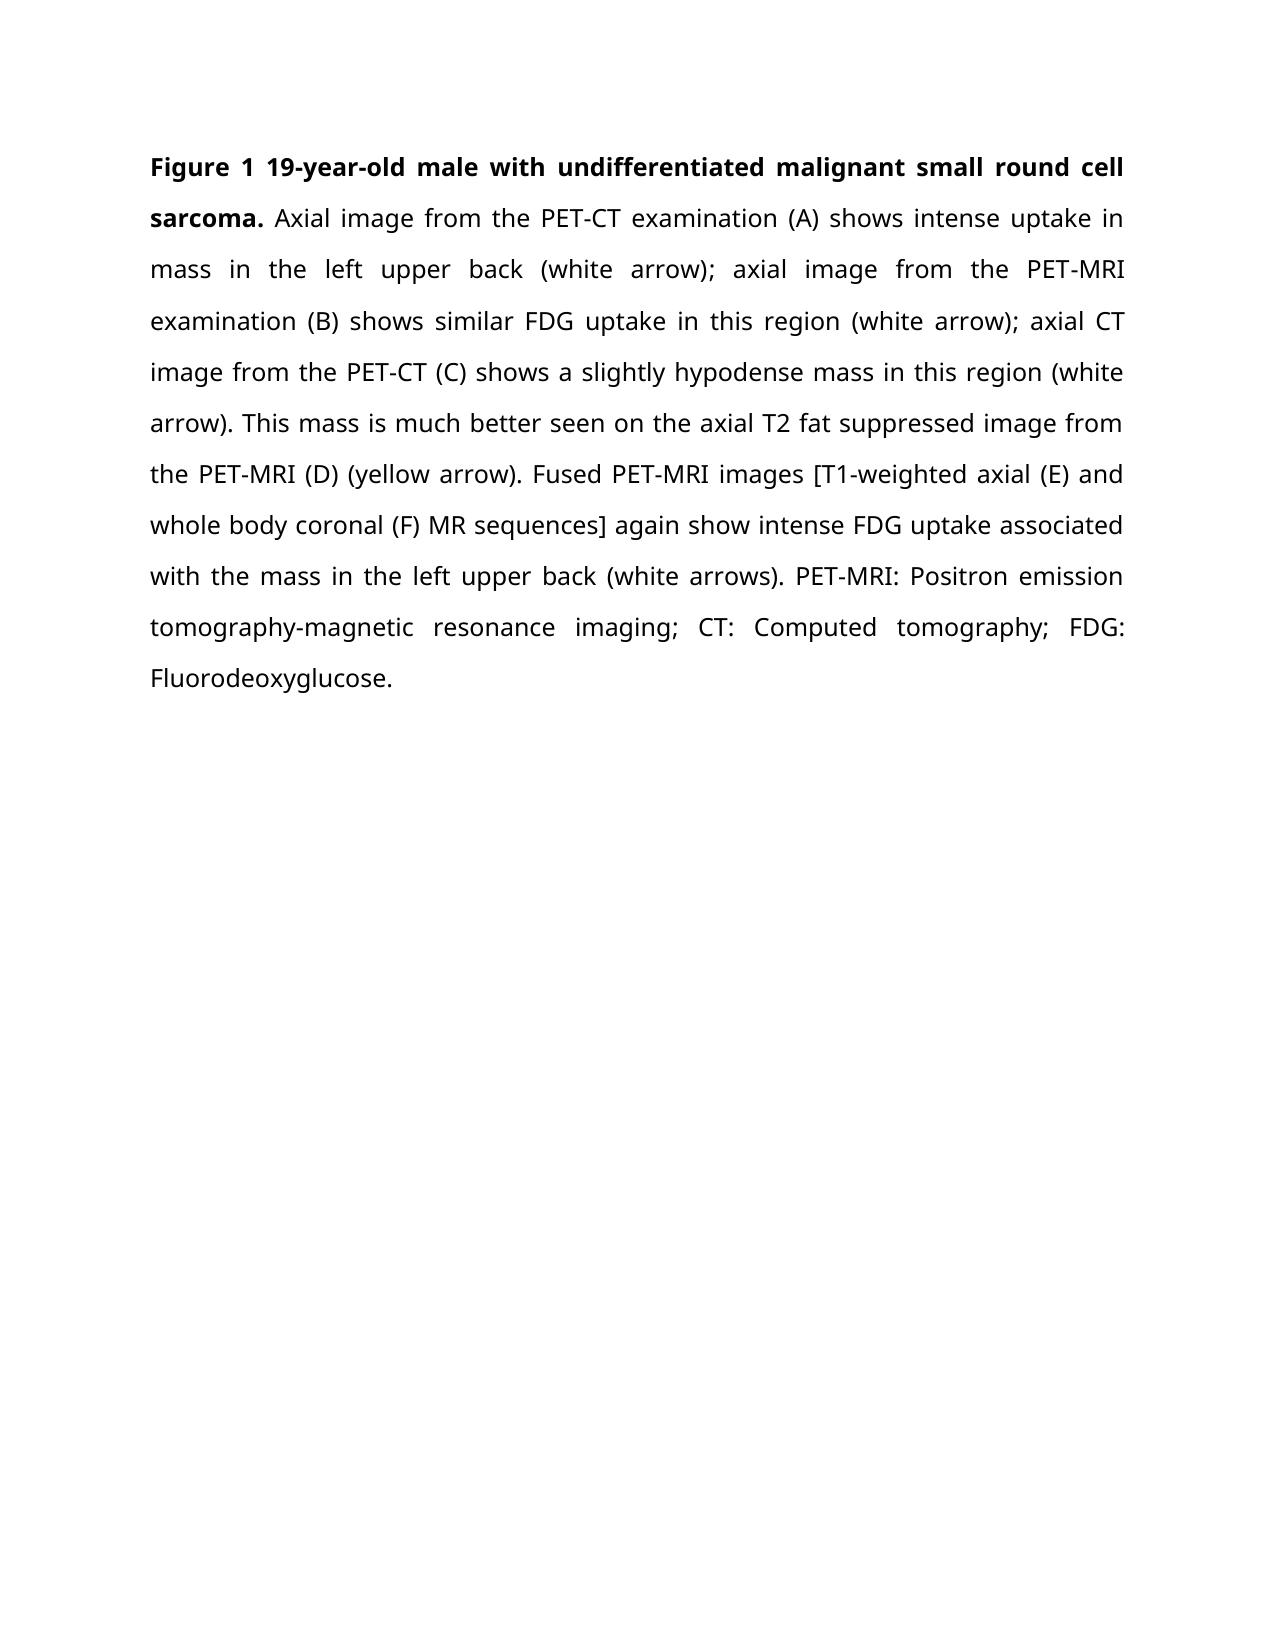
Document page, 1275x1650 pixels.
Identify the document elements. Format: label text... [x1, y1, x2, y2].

text Figure 1 19-year-old male with undifferentiated malignant small round cell sarcoma. Axial image from the PET-CT examination (A) shows intense uptake in mass in the left upper back (white arrow); axial image from the PET-MRI examination (B) shows similar FDG uptake in this region (white arrow); axial CT image from the PET-CT (C) shows a slightly hypodense mass in this region (white arrow). This mass is much better seen on the axial T2 fat suppressed image from the PET-MRI (D) (yellow arrow). Fused PET-MRI images [T1-weighted axial (E) and whole body coronal (F) MR sequences] again show intense FDG uptake associated with the mass in the left upper back (white arrows). PET-MRI: Positron emission tomography-magnetic resonance imaging; CT: Computed tomography; FDG: Fluorodeoxyglucose. [150, 150, 1125, 694]
